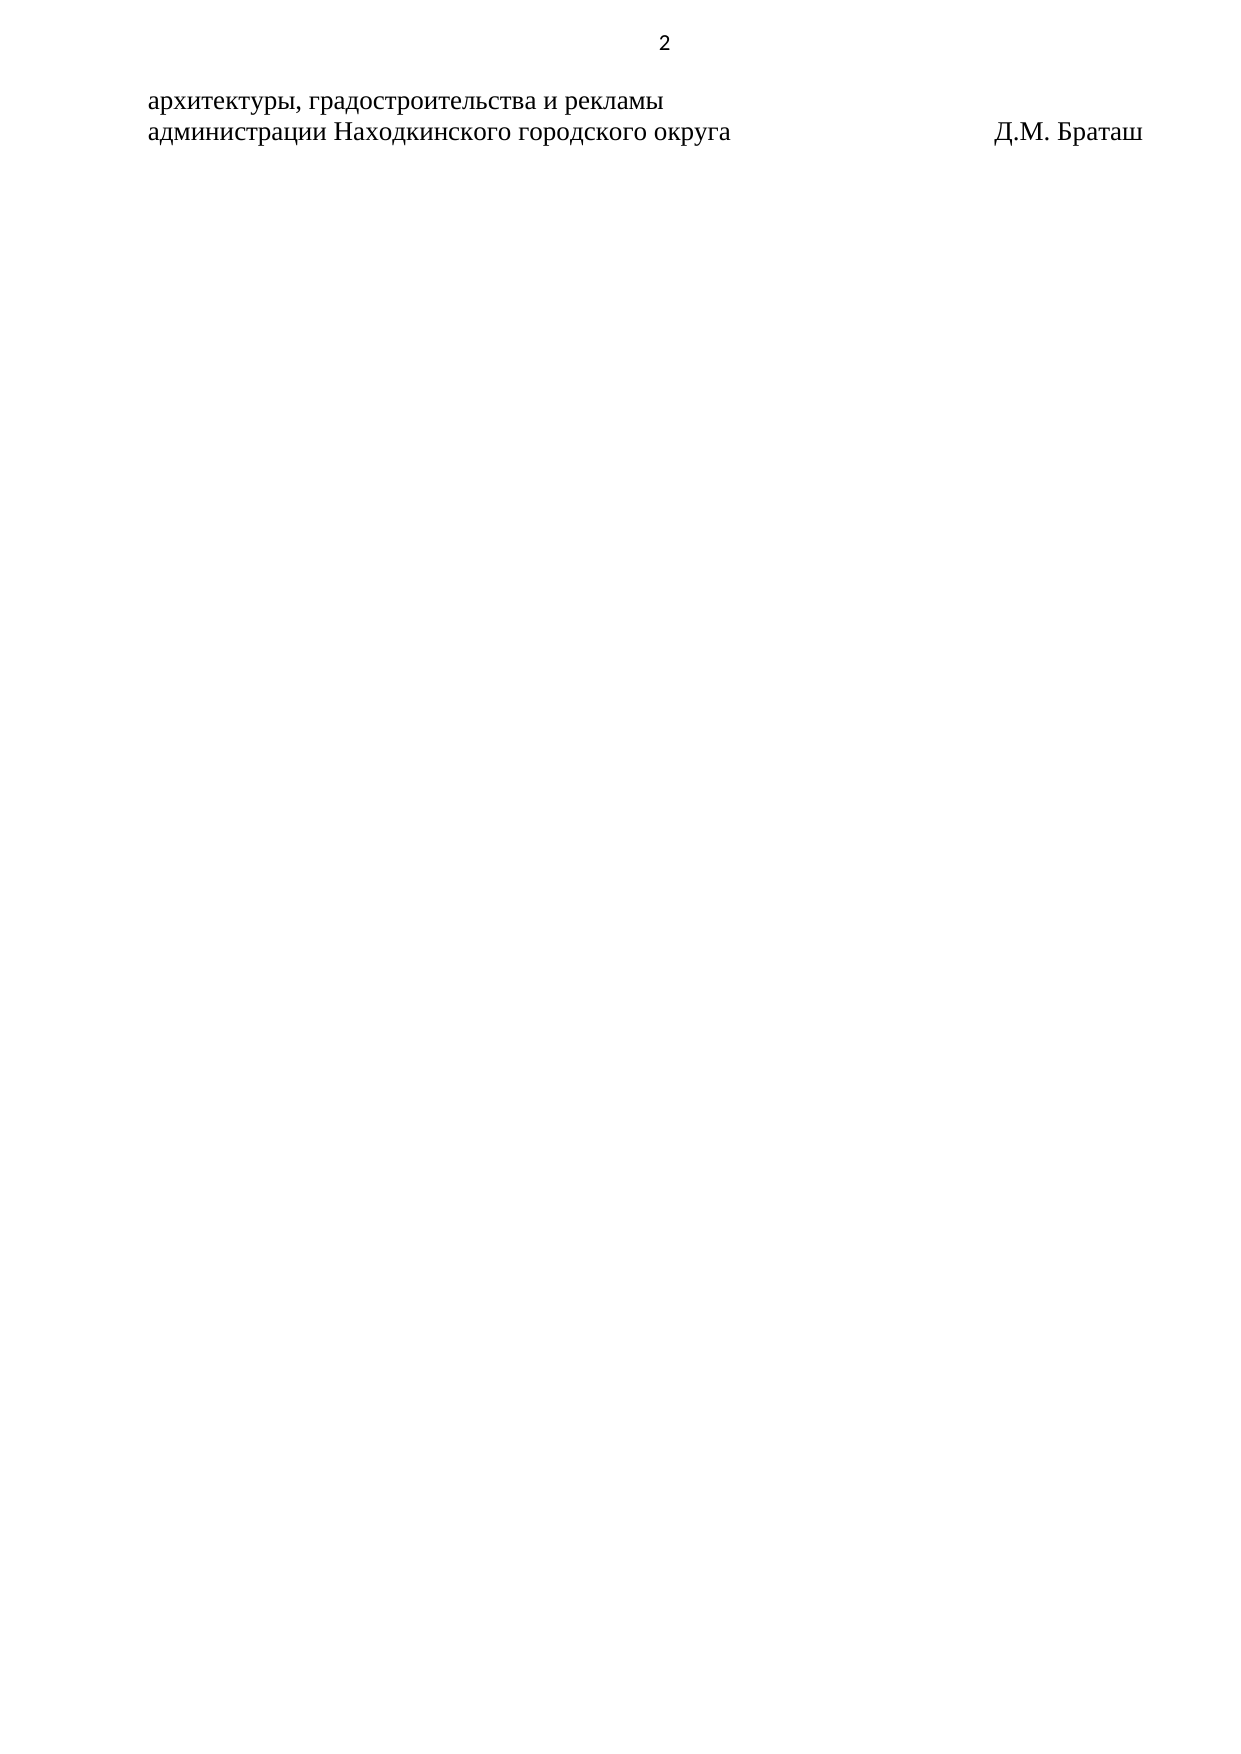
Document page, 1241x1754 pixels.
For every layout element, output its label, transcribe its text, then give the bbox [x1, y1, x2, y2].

text администрации Находкинского городского округа Д.М. Браташ [148, 115, 1181, 146]
text архитектуры, градостроительства и рекламы [148, 84, 1181, 115]
